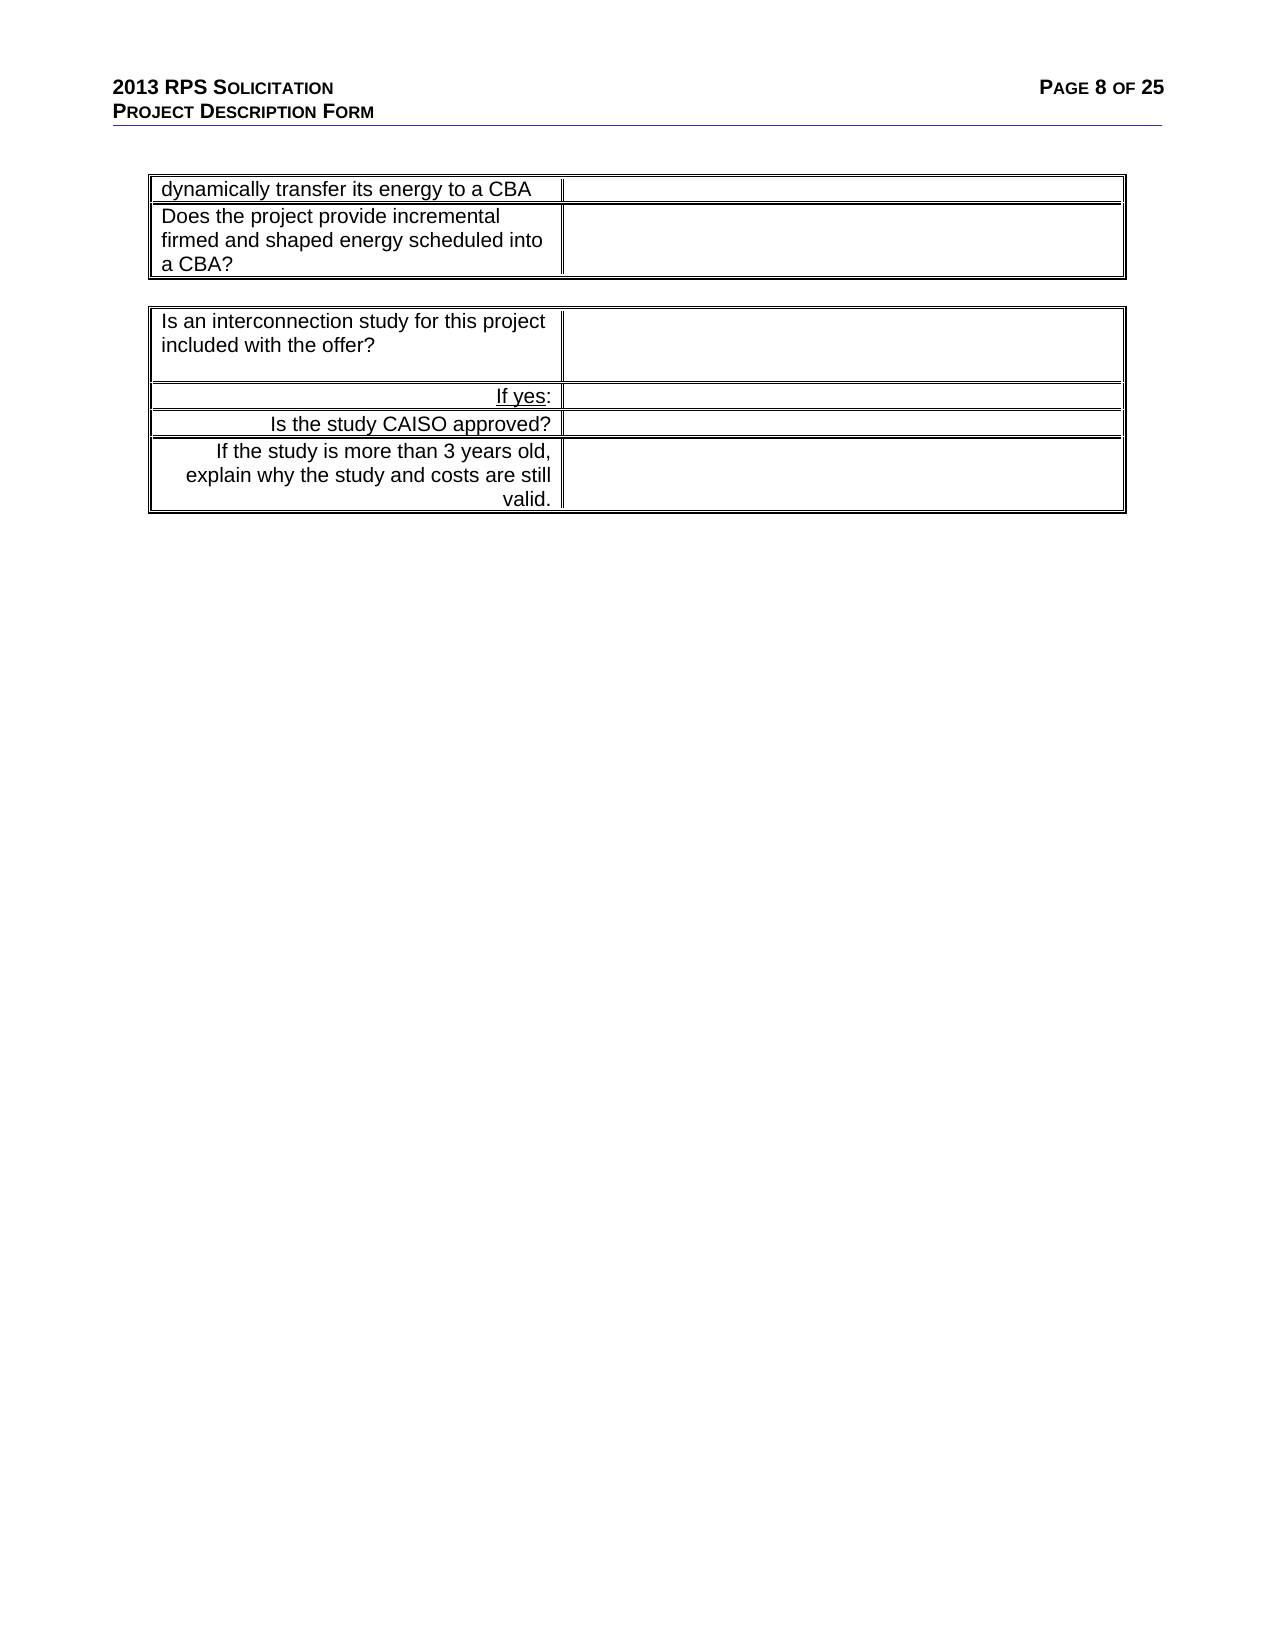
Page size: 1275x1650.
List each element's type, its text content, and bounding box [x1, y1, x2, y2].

table_header Is an interconnection study for this project included with the offer? [152, 309, 562, 381]
table_cell Is the study CAISO approved? [152, 408, 561, 435]
table_cell [564, 408, 1123, 435]
table_cell [563, 435, 1125, 510]
table_cell [563, 201, 1123, 276]
table_cell [563, 177, 1123, 201]
table_header [563, 309, 1123, 381]
table_cell [564, 381, 1123, 408]
table_cell Does the project provide incremental firmed and shaped energy scheduled into a CBA? [152, 201, 562, 276]
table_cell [152, 177, 562, 201]
table_cell If the study is more than 3 years old, explain why the study and costs are still valid. [150, 435, 562, 510]
table_cell If yes: [152, 381, 561, 408]
